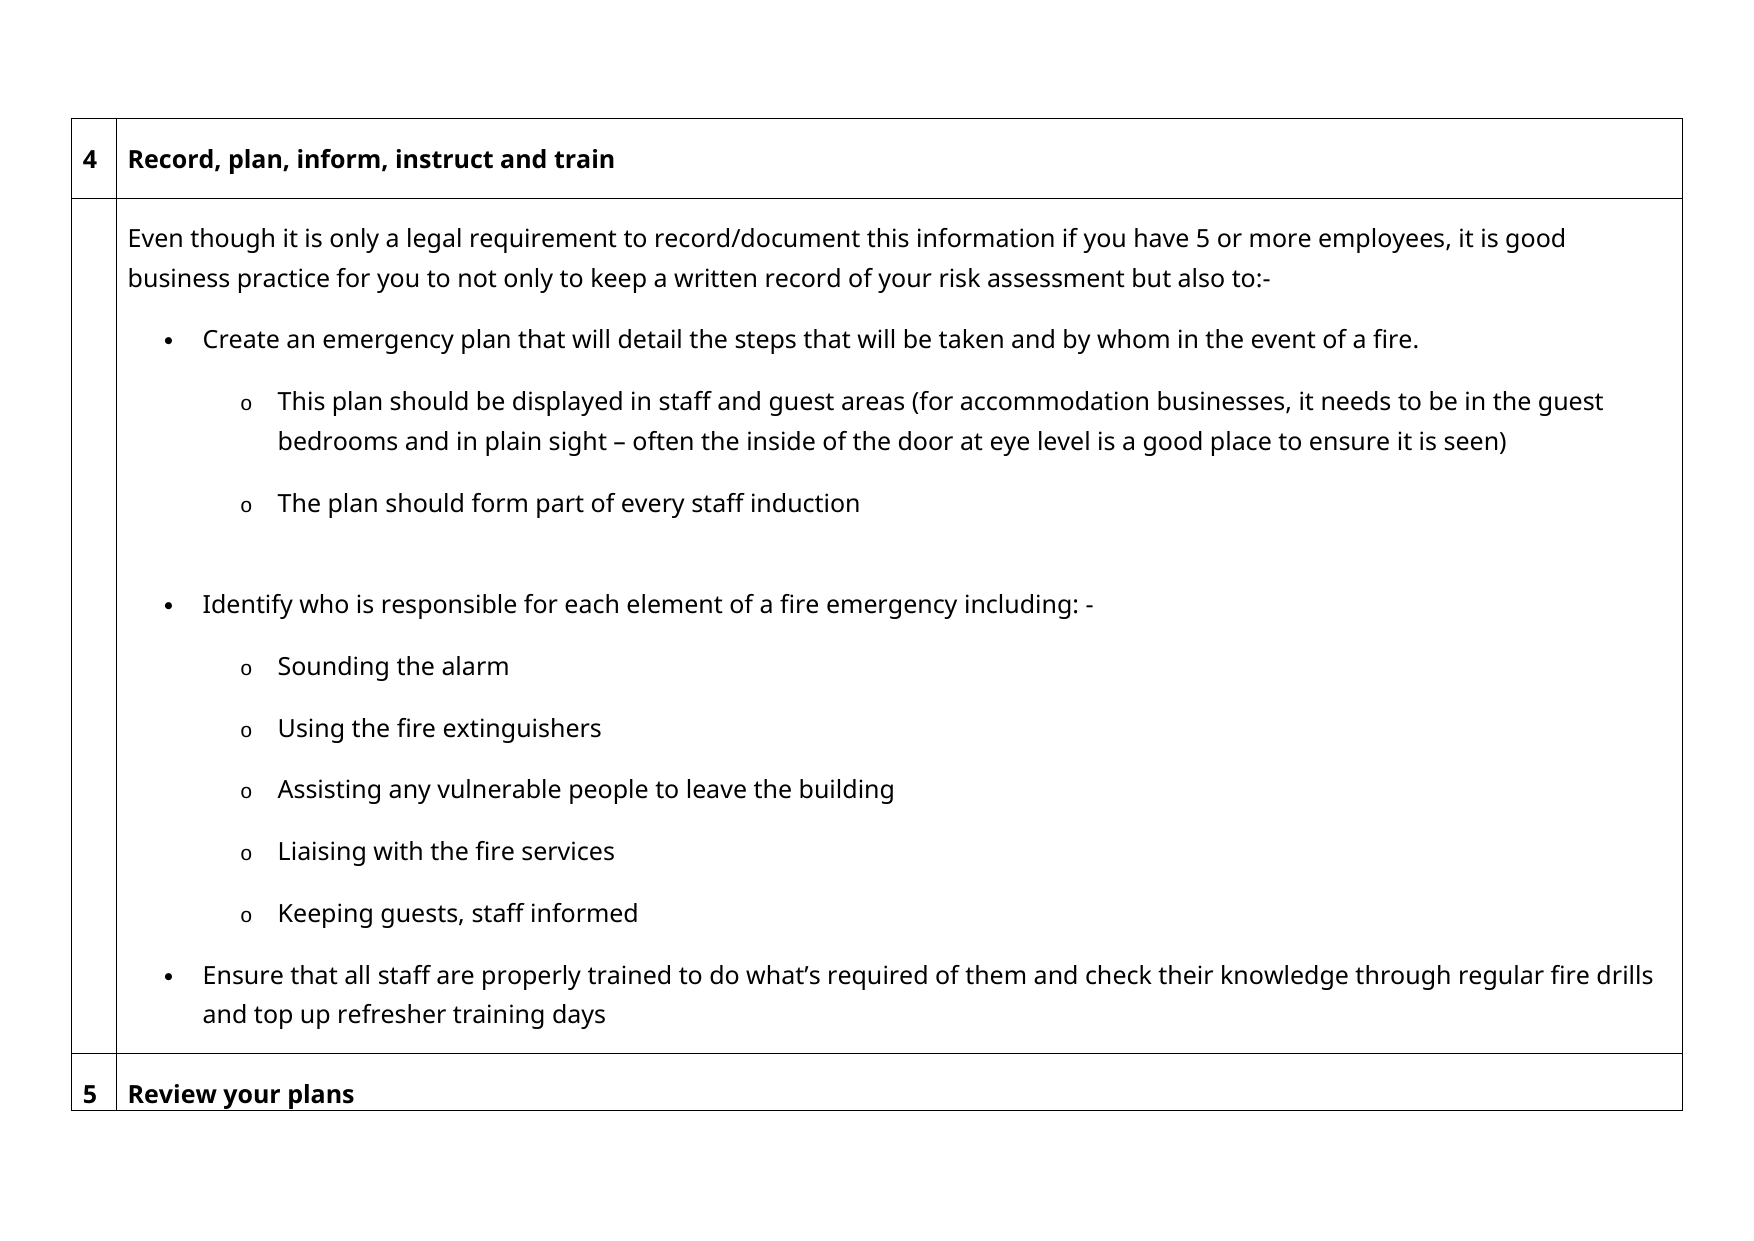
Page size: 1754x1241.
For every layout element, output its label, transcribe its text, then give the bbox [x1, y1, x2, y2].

table_cell 5 [72, 1054, 116, 1110]
table_cell 4 [72, 119, 116, 198]
table_cell Review your plans [117, 1054, 1682, 1110]
table_cell Even though it is only a legal requirement to record/document this information if you have 5 or more employees, it is good business practice for you to not only to keep a written record of your risk assessment but also to:- Create an emergency plan that will detail the steps that will be taken and by whom in the event of a fire. This plan should be displayed in staff and guest areas (for accommodation businesses, it needs to be in the guest bedrooms and in plain sight – often the inside of the door at eye level is a good place to ensure it is seen) The plan should form part of every staff induction Identify who is responsible for each element of a fire emergency including: - Sounding the alarm Using the fire extinguishers Assisting any vulnerable people to leave the building Liaising with the fire services Keeping guests, staff informed Ensure that all staff are properly trained to do what’s required of them and check their knowledge through regular fire drills and top up refresher training days [117, 199, 1682, 1053]
table_cell Record, plan, inform, instruct and train [117, 119, 1682, 198]
table_cell [72, 199, 116, 1053]
